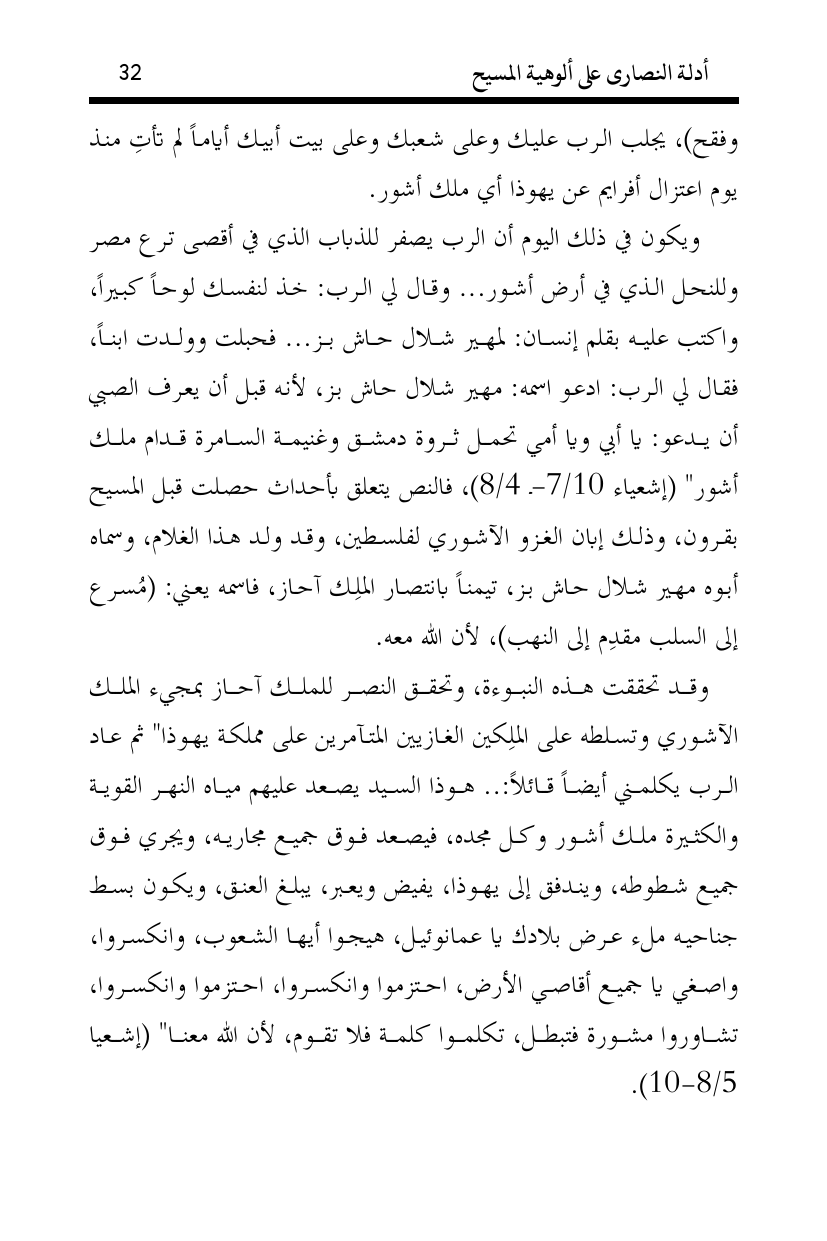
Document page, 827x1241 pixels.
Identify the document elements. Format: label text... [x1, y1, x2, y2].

text وقد تحققت هذه النبوءة، وتحقق النصر للملك آحاز بمجيء الملك الآشوري وتسلطه على الملِكين الغازيين المتآمرين على مملكة يهوذا" ثم عاد الرب يكلمني أيضاً قائلاً:.. هوذا السيد يصعد عليهم مياه النهر القوية والكثيرة ملك أشور وكل مجده، فيصعد فوق جميع مجاريه، ويجري فوق جميع شطوطه، ويندفق إلى يهوذا، يفيض ويعبر، يبلغ العنق، ويكون بسط جناحيه ملء عرض بلادك يا عمانوئيل، هيجوا أيها الشعوب، وانكسروا، واصغي يا جميع أقاصي الأرض، احتزموا وانكسروا، احتزموا وانكسروا، تشاوروا مشورة فتبطل، تكلموا كلمة فلا تقوم، لأن الله معنا" (إشعيا 8/5-10). [89, 663, 738, 1111]
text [89, 115, 738, 215]
text ويكون في ذلك اليوم أن الرب يصفر للذباب الذي في أقصى ترع مصر وللنحل الذي في أرض أشور... وقال لي الرب: خذ لنفسك لوحاً كبيراً، واكتب عليه بقلم إنسان: لمهير شلال حاش بز... فحبلت وولدت ابناً، فقال لي الرب: ادعو اسمه: مهير شلال حاش بز، لأنه قبل أن يعرف الصبي أن يدعو: يا أبي ويا أمي تحمل ثروة دمشق وغنيمة السامرة قدام ملك أشور" (إشعياء 7/10- 8/4)، فالنص يتعلق بأحداث حصلت قبل المسيح بقرون، وذلك إبان الغزو الآشوري لفلسطين، وقد ولد هذا الغلام، وسماه أبوه مهير شلال حاش بز، تيمناً بانتصار الملِك آحاز، فاسمه يعني: (مُسرع إلى السلب مقدِم إلى النهب)، لأن الله معه. [89, 215, 738, 663]
